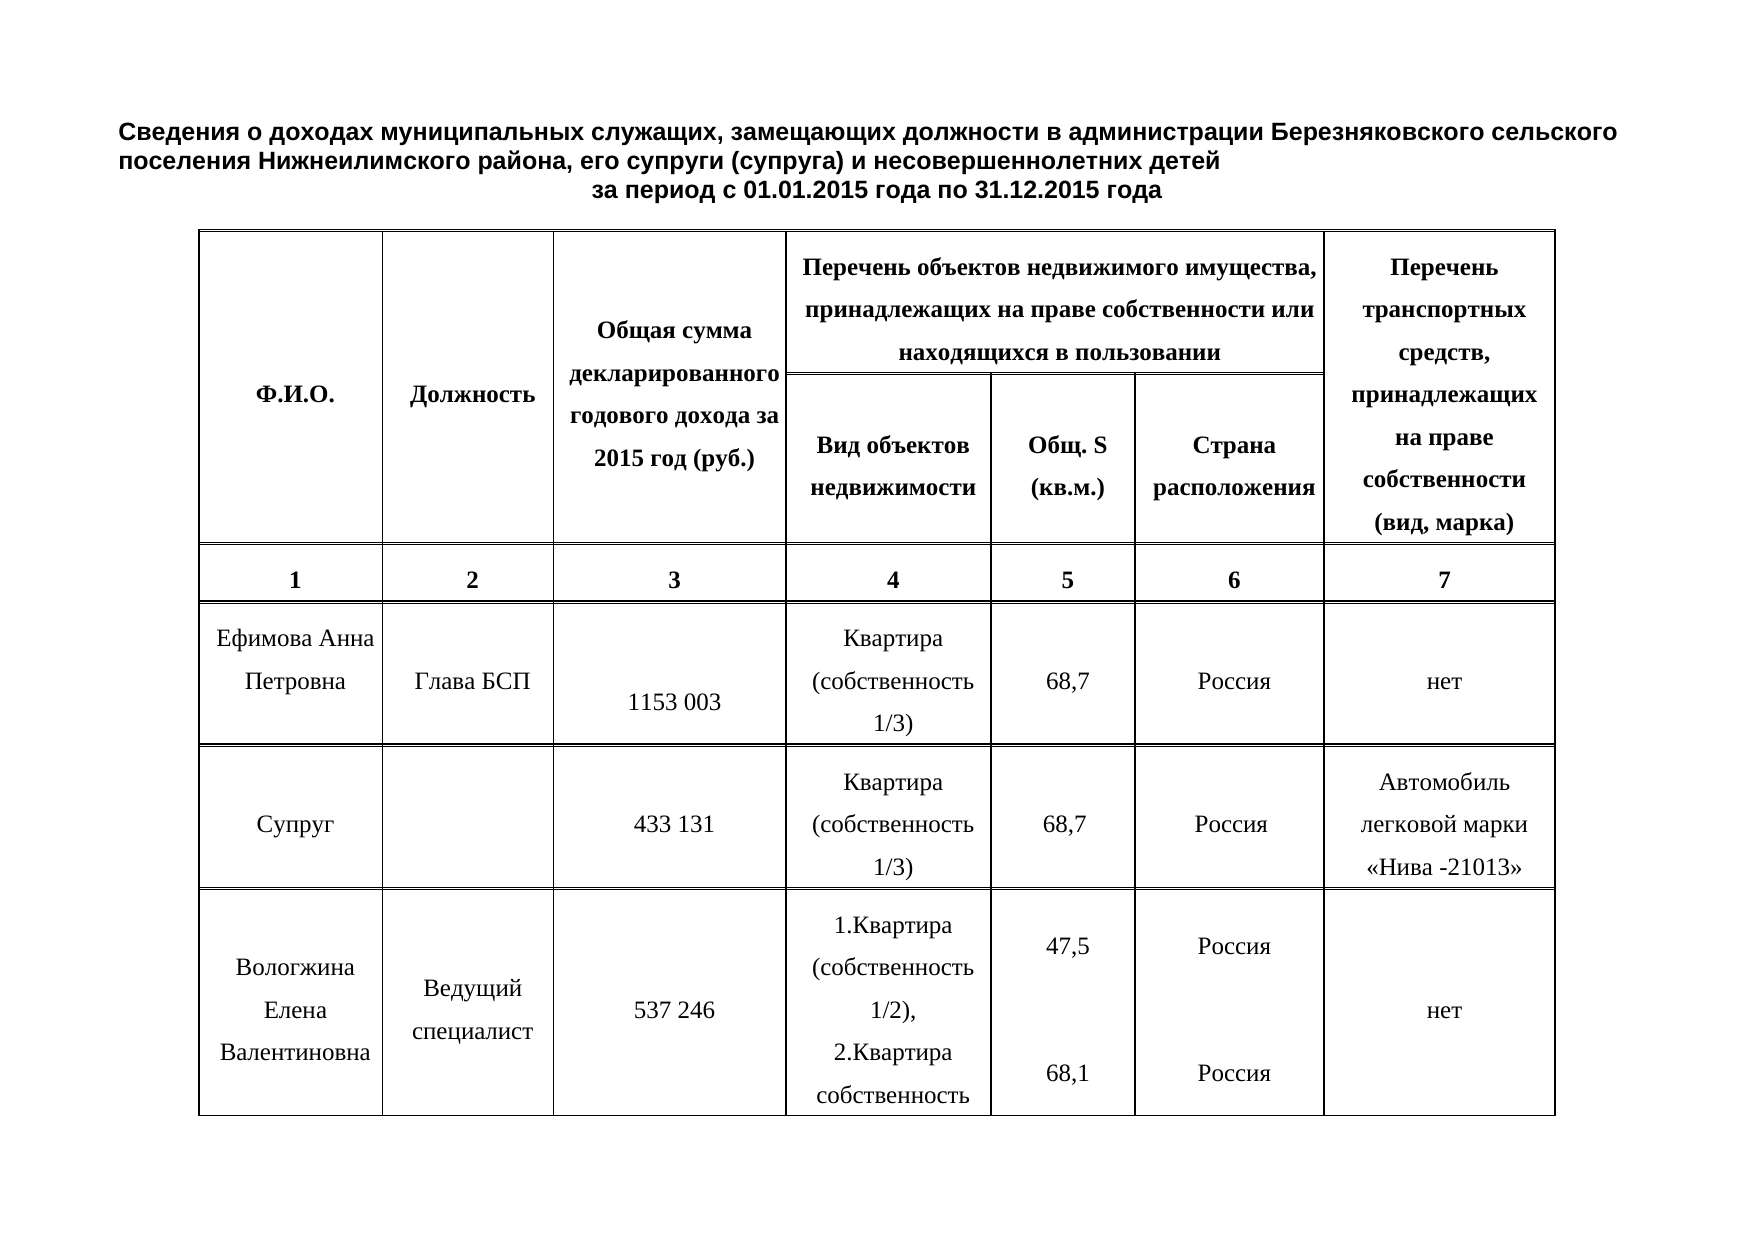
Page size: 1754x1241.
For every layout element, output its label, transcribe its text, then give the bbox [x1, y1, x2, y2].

table_cell 3 [554, 545, 785, 600]
table_header Ф.И.О. [200, 232, 382, 542]
table_cell 1 [200, 545, 382, 600]
table_cell 5 [992, 545, 1134, 600]
table_header Перечень транспортных средств, принадлежащих на праве собственности (вид, марка) [1325, 232, 1554, 542]
table_cell Страна расположения [1136, 375, 1323, 542]
table_header Общая сумма декларированного годового дохода за 2015 год (руб.) [554, 232, 785, 542]
table_cell Вид объектов недвижимости [787, 375, 990, 542]
table_cell 1.Квартира (собственность 1/2), 2.Квартира собственность [787, 890, 990, 1115]
table_header Должность [383, 232, 553, 542]
table_cell Глава БСП [383, 604, 553, 743]
table_cell Квартира (собственность 1/3) [787, 747, 990, 887]
table_cell 433 131 [554, 747, 785, 887]
table_cell Квартира (собственность 1/3) [787, 604, 990, 743]
table_cell Россия [1136, 604, 1323, 743]
table_cell Россия Россия [1136, 890, 1323, 1115]
table_cell 47,5 68,1 [992, 890, 1134, 1115]
table_cell Вологжина Елена Валентиновна [200, 890, 382, 1115]
text Сведения о доходах муниципальных служащих, замещающих должности в администрации Березняковского сельского поселения Нижнеилимского района, его супруги (супруга) и несовершеннолетних детей [118, 89, 1636, 175]
table_cell Супруг [200, 747, 382, 887]
table_cell 68,7 [992, 604, 1134, 743]
table_cell 4 [787, 545, 990, 600]
table_cell нет [1325, 890, 1554, 1115]
table_cell Россия [1136, 747, 1323, 887]
table_cell 7 [1325, 545, 1554, 600]
table_cell 537 246 [554, 890, 785, 1115]
table_cell 1153 003 [554, 604, 785, 743]
table_cell [383, 747, 553, 887]
table_header Перечень объектов недвижимого имущества, принадлежащих на праве собственности или находящихся в пользовании [787, 232, 1323, 372]
table_cell Общ. S (кв.м.) [992, 375, 1134, 542]
table_cell Автомобиль легковой марки «Нива -21013» [1325, 747, 1554, 887]
table_cell 68,7 [992, 747, 1134, 887]
table_cell Ефимова Анна Петровна [200, 604, 382, 743]
table_cell 2 [383, 545, 553, 600]
table_cell нет [1325, 604, 1554, 743]
table_cell 6 [1136, 545, 1323, 600]
table_cell Ведущий специалист [383, 890, 553, 1115]
text за период с 01.01.2015 года по 31.12.2015 года [118, 175, 1636, 204]
